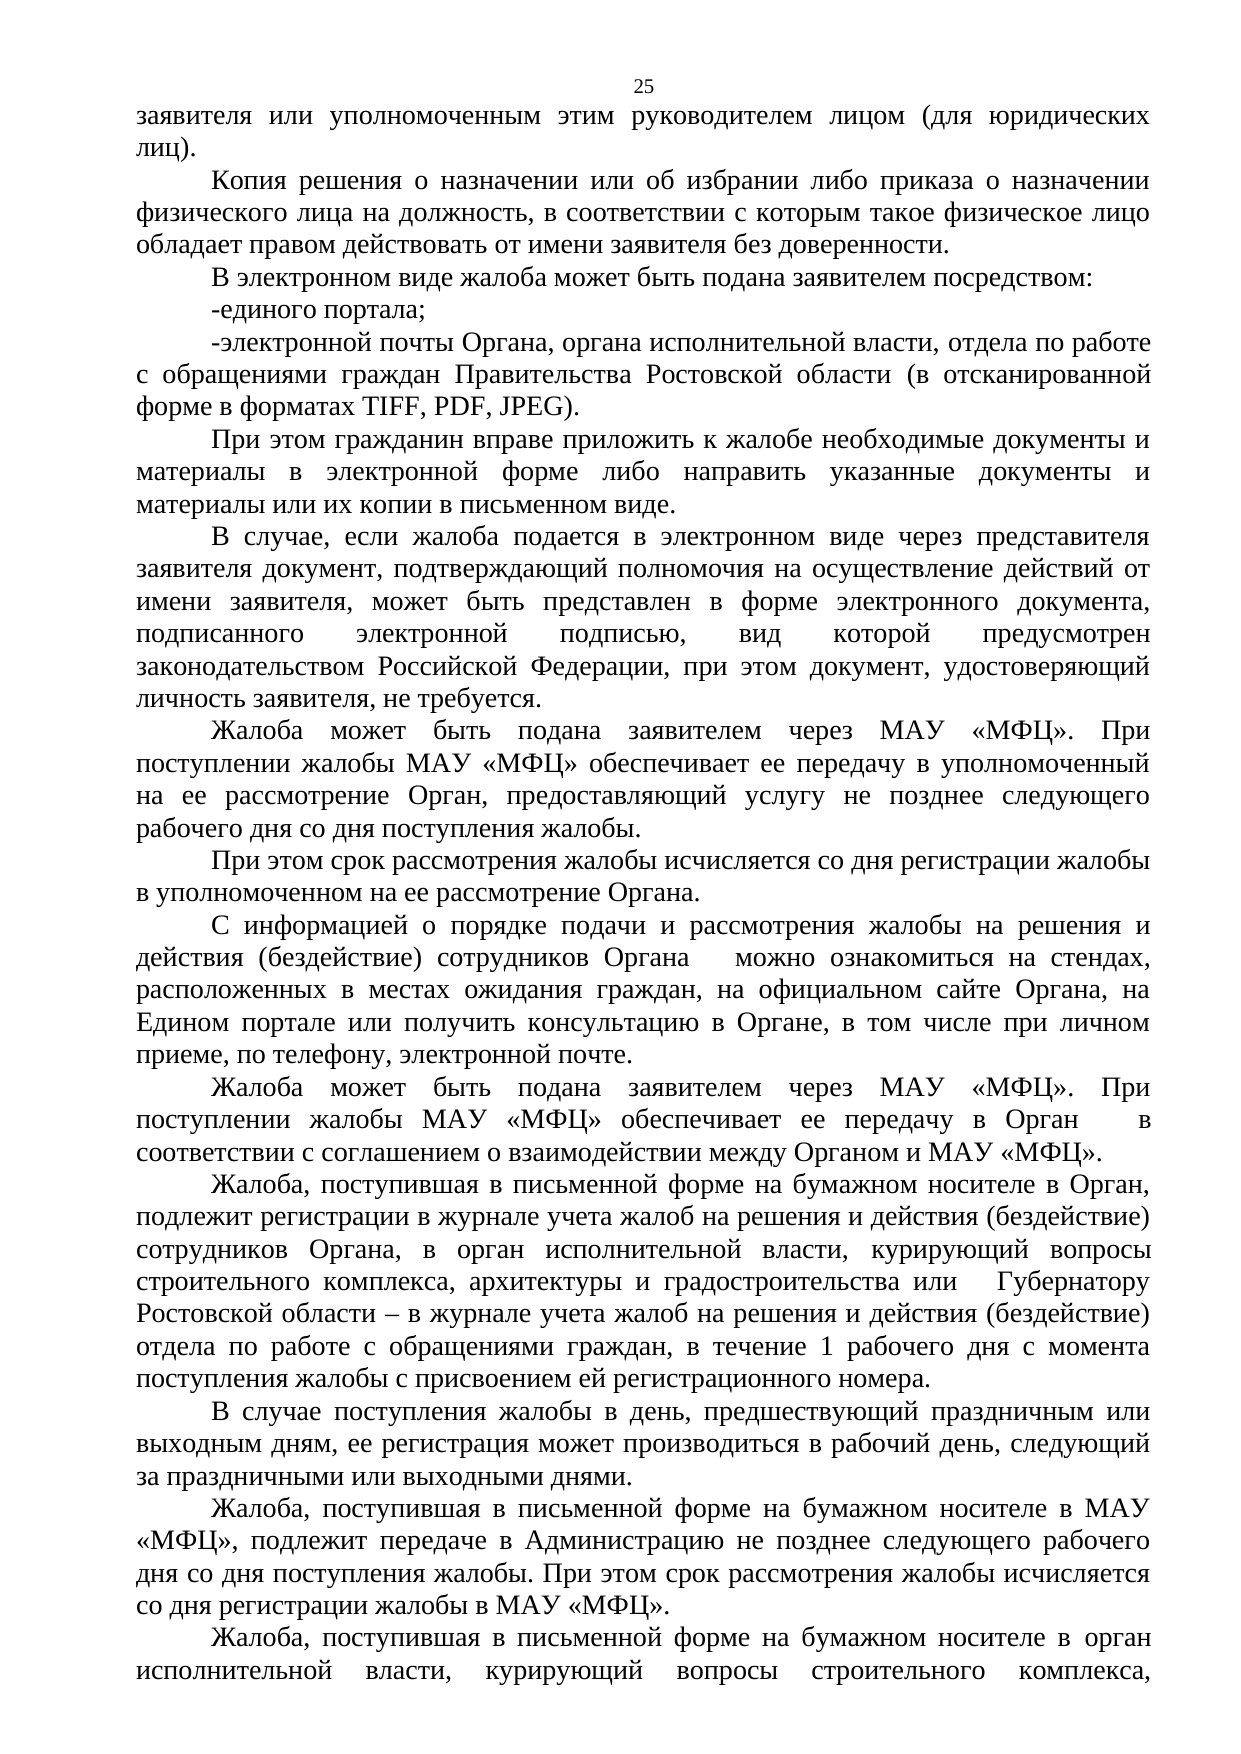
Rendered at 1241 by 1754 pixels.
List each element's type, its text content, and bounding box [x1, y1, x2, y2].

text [136, 98, 1152, 163]
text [136, 1621, 1152, 1685]
text Жалоба, поступившая в письменной форме на бумажном носителе в МАУ «МФЦ», подлежит передаче в Администрацию не позднее следующего рабочего дня со дня поступления жалобы. При этом срок рассмотрения жалобы исчисляется со дня регистрации жалобы в МАУ «МФЦ». [136, 1491, 1152, 1621]
text В электронном виде жалоба может быть подана заявителем посредством: [136, 260, 1152, 292]
text В случае поступления жалобы в день, предшествующий праздничным или выходным дням, ее регистрация может производиться в рабочий день, следующий за праздничными или выходными днями. [136, 1394, 1152, 1491]
text Жалоба может быть подана заявителем через МАУ «МФЦ». При поступлении жалобы МАУ «МФЦ» обеспечивает ее передачу в уполномоченный на ее рассмотрение Орган, предоставляющий услугу не позднее следующего рабочего дня со дня поступления жалобы. [136, 713, 1152, 843]
text С информацией о порядке подачи и рассмотрения жалобы на решения и действия (бездействие) сотрудников Органа можно ознакомиться на стендах, расположенных в местах ожидания граждан, на официальном сайте Органа, на Едином портале или получить консультацию в Органе, в том числе при личном приеме, по телефону, электронной почте. [136, 908, 1152, 1070]
text -электронной почты Органа, органа исполнительной власти, отдела по работе с обращениями граждан Правительства Ростовской области (в отсканированной форме в форматах TIFF, PDF, JPEG). [136, 325, 1152, 422]
text -единого портала; [136, 292, 1152, 325]
text Копия решения о назначении или об избрании либо приказа о назначении физического лица на должность, в соответствии с которым такое физическое лицо обладает правом действовать от имени заявителя без доверенности. [136, 163, 1152, 260]
text При этом срок рассмотрения жалобы исчисляется со дня регистрации жалобы в уполномоченном на ее рассмотрение Органа. [136, 843, 1152, 908]
text В случае, если жалоба подается в электронном виде через представителя заявителя документ, подтверждающий полномочия на осуществление действий от имени заявителя, может быть представлен в форме электронного документа, подписанного электронной подписью, вид которой предусмотрен законодательством Российской Федерации, при этом документ, удостоверяющий личность заявителя, не требуется. [136, 519, 1152, 713]
text Жалоба может быть подана заявителем через МАУ «МФЦ». При поступлении жалобы МАУ «МФЦ» обеспечивает ее передачу в Орган в соответствии с соглашением о взаимодействии между Органом и МАУ «МФЦ». [136, 1070, 1152, 1167]
text Жалоба, поступившая в письменной форме на бумажном носителе в Орган, подлежит регистрации в журнале учета жалоб на решения и действия (бездействие) сотрудников Органа, в орган исполнительной власти, курирующий вопросы строительного комплекса, архитектуры и градостроительства или Губернатору Ростовской области – в журнале учета жалоб на решения и действия (бездействие) отдела по работе с обращениями граждан, в течение 1 рабочего дня с момента поступления жалобы с присвоением ей регистрационного номера. [136, 1167, 1152, 1394]
text При этом гражданин вправе приложить к жалобе необходимые документы и материалы в электронной форме либо направить указанные документы и материалы или их копии в письменном виде. [136, 422, 1152, 519]
